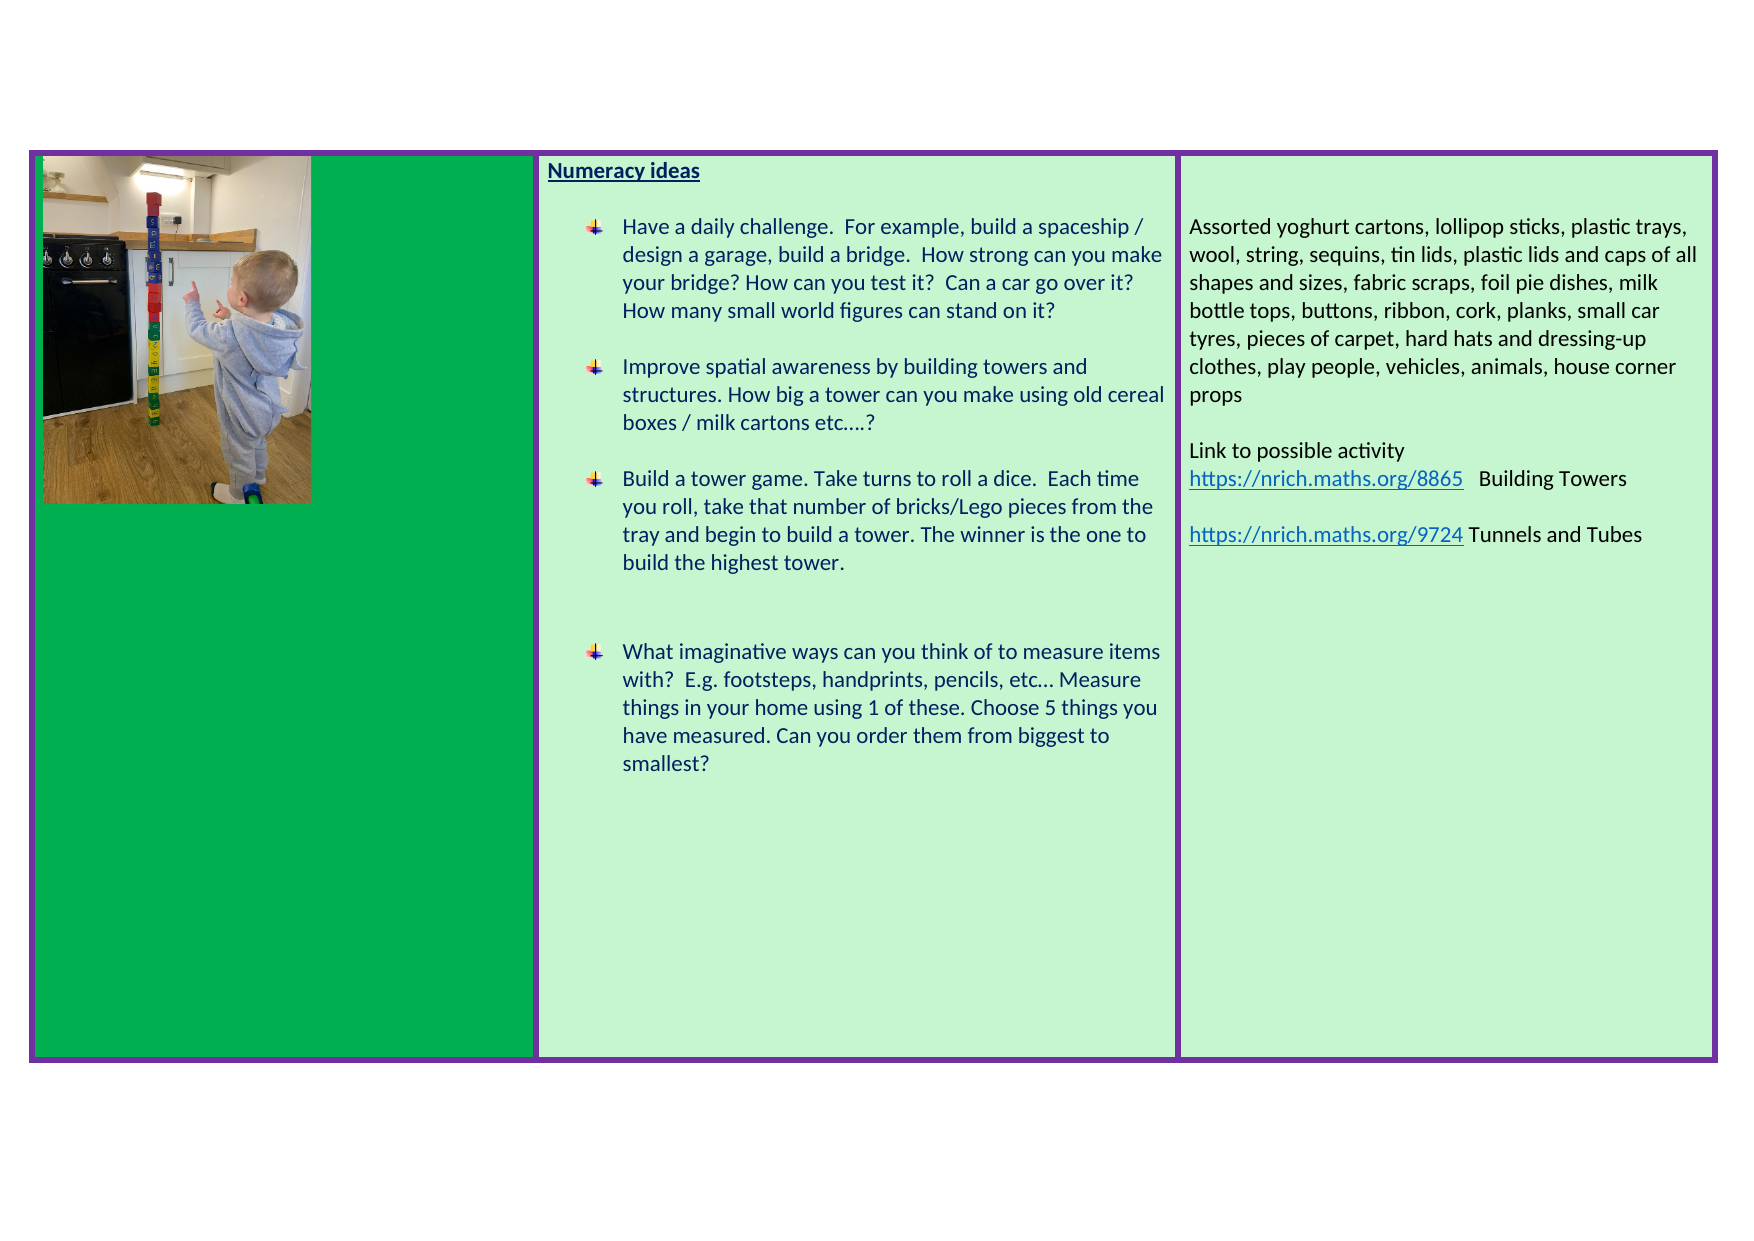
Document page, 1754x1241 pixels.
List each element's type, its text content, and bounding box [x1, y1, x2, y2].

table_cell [539, 156, 1175, 1057]
picture [586, 470, 603, 487]
picture [586, 218, 603, 235]
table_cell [1181, 156, 1712, 1057]
table_cell Construction [35, 156, 533, 1057]
picture [586, 358, 603, 375]
picture [586, 642, 603, 660]
picture [43, 156, 312, 504]
